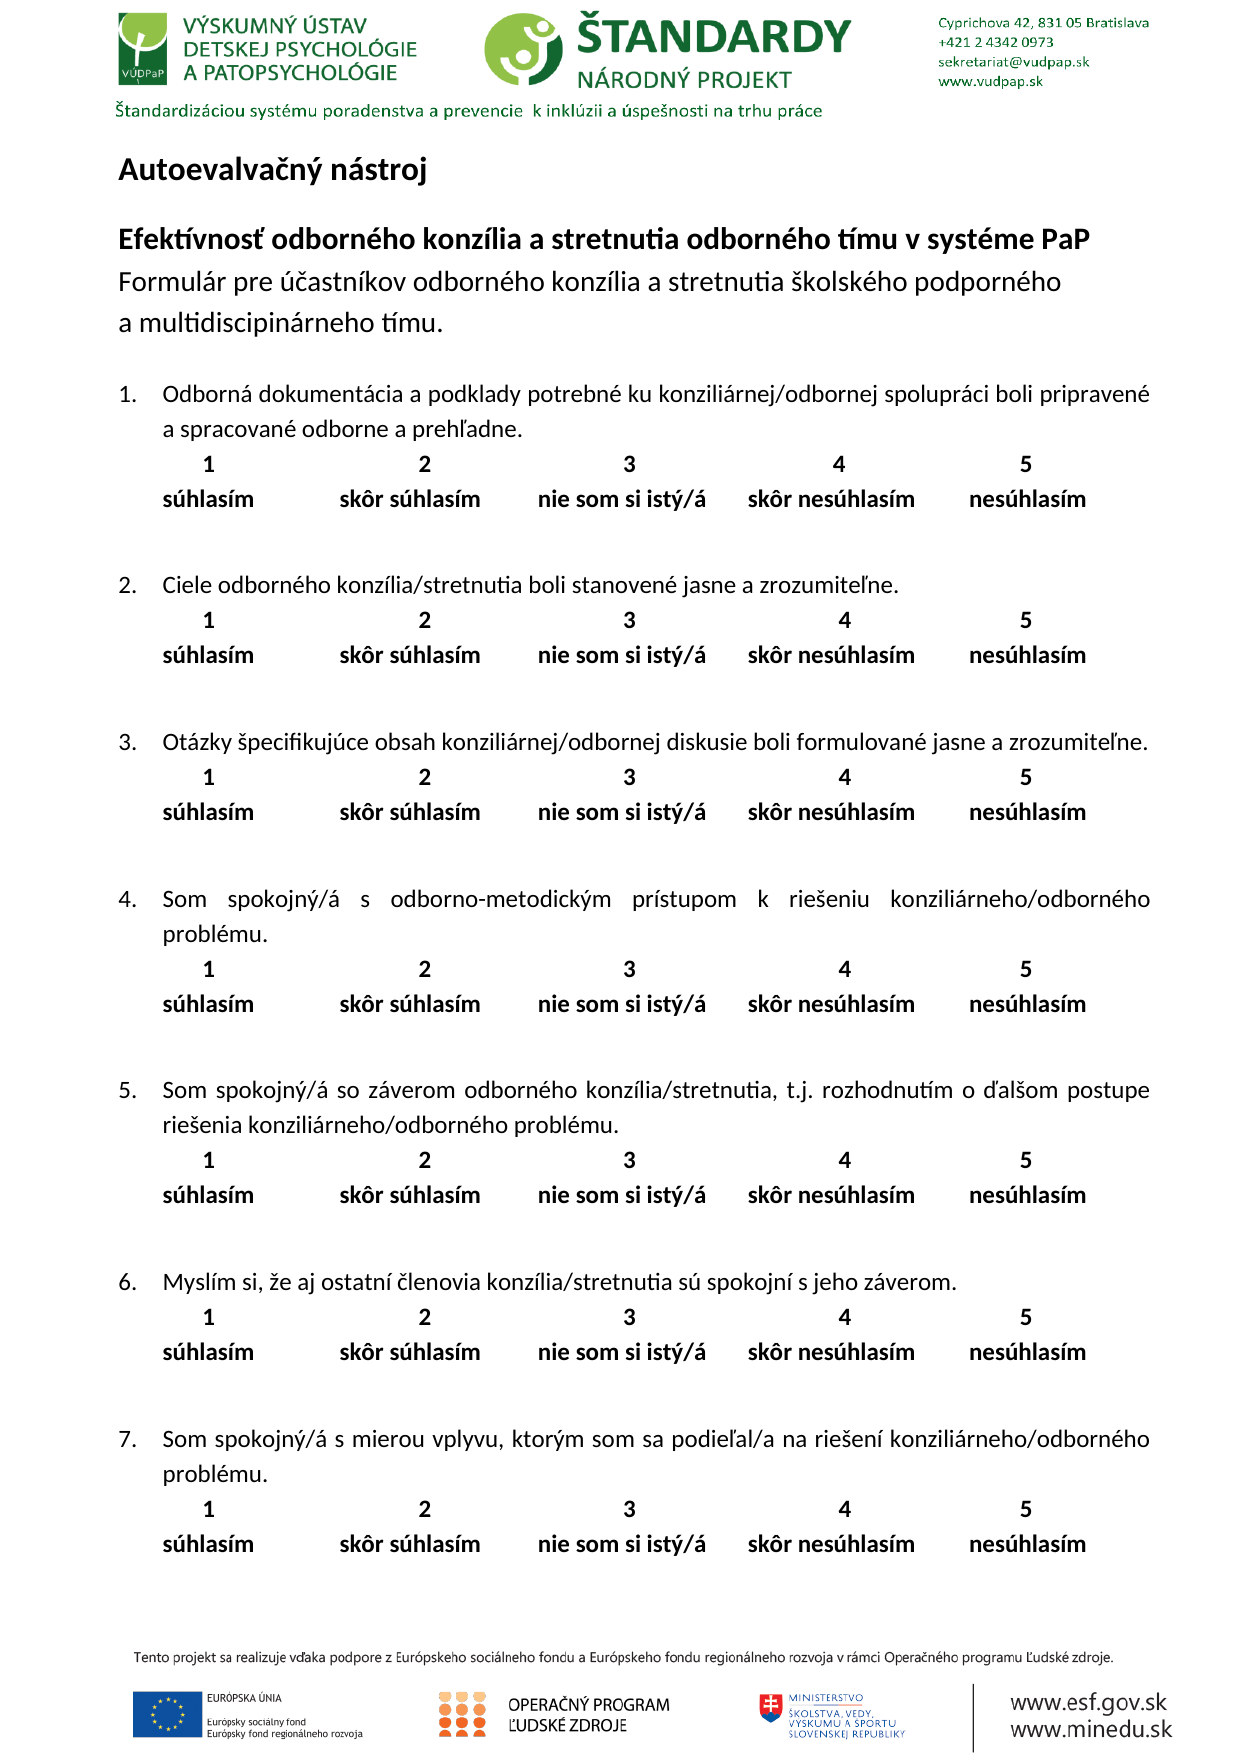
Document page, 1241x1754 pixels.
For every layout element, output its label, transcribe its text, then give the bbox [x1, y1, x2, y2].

text a multidiscipinárneho tímu. [118, 304, 1152, 340]
text súhlasím skôr súhlasím nie som si istý/á skôr nesúhlasím nesúhlasím [118, 988, 1152, 1018]
text 1 2 3 4 5 [118, 1145, 1152, 1175]
text Efektívnosť odborného konzília a stretnutia odborného tímu v systéme PaP [118, 219, 1152, 257]
text súhlasím skôr súhlasím nie som si istý/á skôr nesúhlasím nesúhlasím [118, 1180, 1152, 1210]
text Formulár pre účastníkov odborného konzília a stretnutia školského podporného [118, 263, 1152, 299]
picture [118, 1649, 1181, 1754]
text 1 2 3 4 5 [118, 605, 1152, 635]
text 1 2 3 4 5 [118, 761, 1152, 792]
text súhlasím skôr súhlasím nie som si istý/á skôr nesúhlasím nesúhlasím [118, 1336, 1152, 1367]
text 1 2 3 4 5 [118, 953, 1152, 983]
subtitle Autoevalvačný nástroj [118, 148, 1093, 188]
list Otázky špecifikujúce obsah konziliárnej/odbornej diskusie boli formulované jasne a zrozumiteľne. [118, 726, 1152, 757]
text súhlasím skôr súhlasím nie som si istý/á skôr nesúhlasím nesúhlasím [118, 483, 1152, 513]
text súhlasím skôr súhlasím nie som si istý/á skôr nesúhlasím nesúhlasím [118, 796, 1152, 827]
list Som spokojný/á so záverom odborného konzília/stretnutia, t.j. rozhodnutím o ďalšom postupe riešenia konziliárneho/odborného problému. [118, 1075, 1152, 1140]
list Som spokojný/á s odborno-metodickým prístupom k riešeniu konziliárneho/odborného problému. [118, 883, 1152, 948]
picture [45, 0, 1241, 124]
text 1 2 3 4 5 [118, 1301, 1152, 1332]
text 1 2 3 4 5 [118, 448, 1152, 478]
list Myslím si, že aj ostatní členovia konzília/stretnutia sú spokojní s jeho záverom. [118, 1266, 1152, 1297]
list Odborná dokumentácia a podklady potrebné ku konziliárnej/odbornej spolupráci boli pripravené a spracované odborne a prehľadne. [118, 378, 1152, 443]
text súhlasím skôr súhlasím nie som si istý/á skôr nesúhlasím nesúhlasím [118, 640, 1152, 670]
list Ciele odborného konzília/stretnutia boli stanovené jasne a zrozumiteľne. [118, 570, 1152, 600]
list Som spokojný/á s mierou vplyvu, ktorým som sa podieľal/a na riešení konziliárneho/odborného problému. [118, 1423, 1152, 1488]
text 1 2 3 4 5 [118, 1493, 1152, 1523]
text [118, 1528, 1152, 1558]
